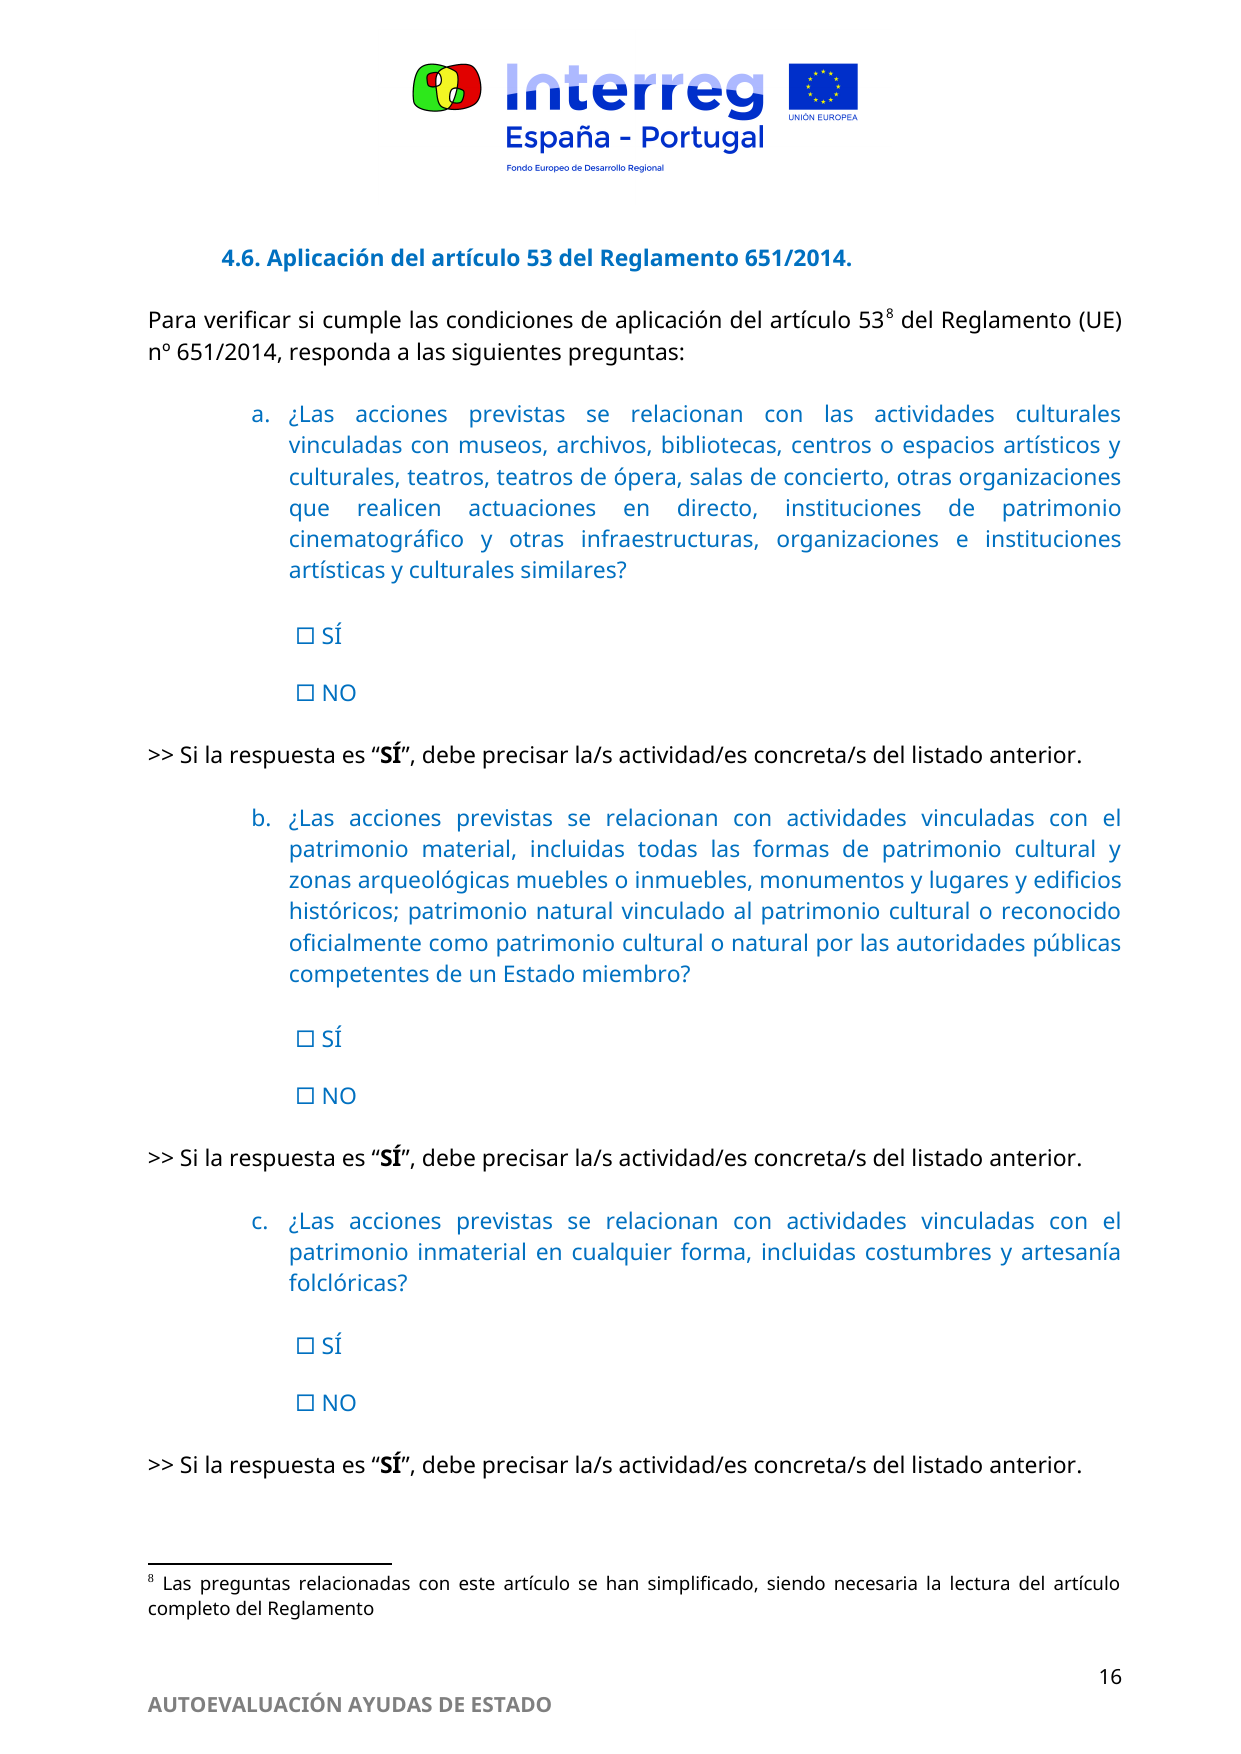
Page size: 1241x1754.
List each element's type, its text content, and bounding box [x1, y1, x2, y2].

text SÍ [295, 1023, 1122, 1054]
picture [378, 29, 892, 205]
text SÍ [295, 620, 1122, 651]
list ¿Las acciones previstas se relacionan con actividades vinculadas con el patrimonio inmaterial en cualquier forma, incluidas costumbres y artesanía folclóricas? [251, 1205, 1122, 1298]
text NO [295, 1080, 1122, 1111]
text 4.6. Aplicación del artículo 53 del Reglamento 651/2014. [148, 242, 1122, 273]
list ¿Las acciones previstas se relacionan con las actividades culturales vinculadas con museos, archivos, bibliotecas, centros o espacios artísticos y culturales, teatros, teatros de ópera, salas de concierto, otras organizaciones que realicen actuaciones en directo, instituciones de patrimonio cinematográfico y otras infraestructuras, organizaciones e instituciones artísticas y culturales similares? [251, 398, 1122, 586]
text NO [295, 1387, 1122, 1418]
text >> Si la respuesta es “SÍ”, debe precisar la/s actividad/es concreta/s del listado anterior. [148, 1142, 1122, 1173]
text >> Si la respuesta es “SÍ”, debe precisar la/s actividad/es concreta/s del listado anterior. [148, 739, 1122, 770]
text SÍ [295, 1330, 1122, 1361]
text NO [295, 676, 1122, 708]
text Para verificar si cumple las condiciones de aplicación del artículo 53 del Reglamento (UE) nº 651/2014, responda a las siguientes preguntas: [148, 304, 1122, 367]
list ¿Las acciones previstas se relacionan con actividades vinculadas con el patrimonio material, incluidas todas las formas de patrimonio cultural y zonas arqueológicas muebles o inmuebles, monumentos y lugares y edificios históricos; patrimonio natural vinculado al patrimonio cultural o reconocido oficialmente como patrimonio cultural o natural por las autoridades públicas competentes de un Estado miembro? [251, 801, 1122, 989]
text >> Si la respuesta es “SÍ”, debe precisar la/s actividad/es concreta/s del listado anterior. [148, 1449, 1122, 1480]
